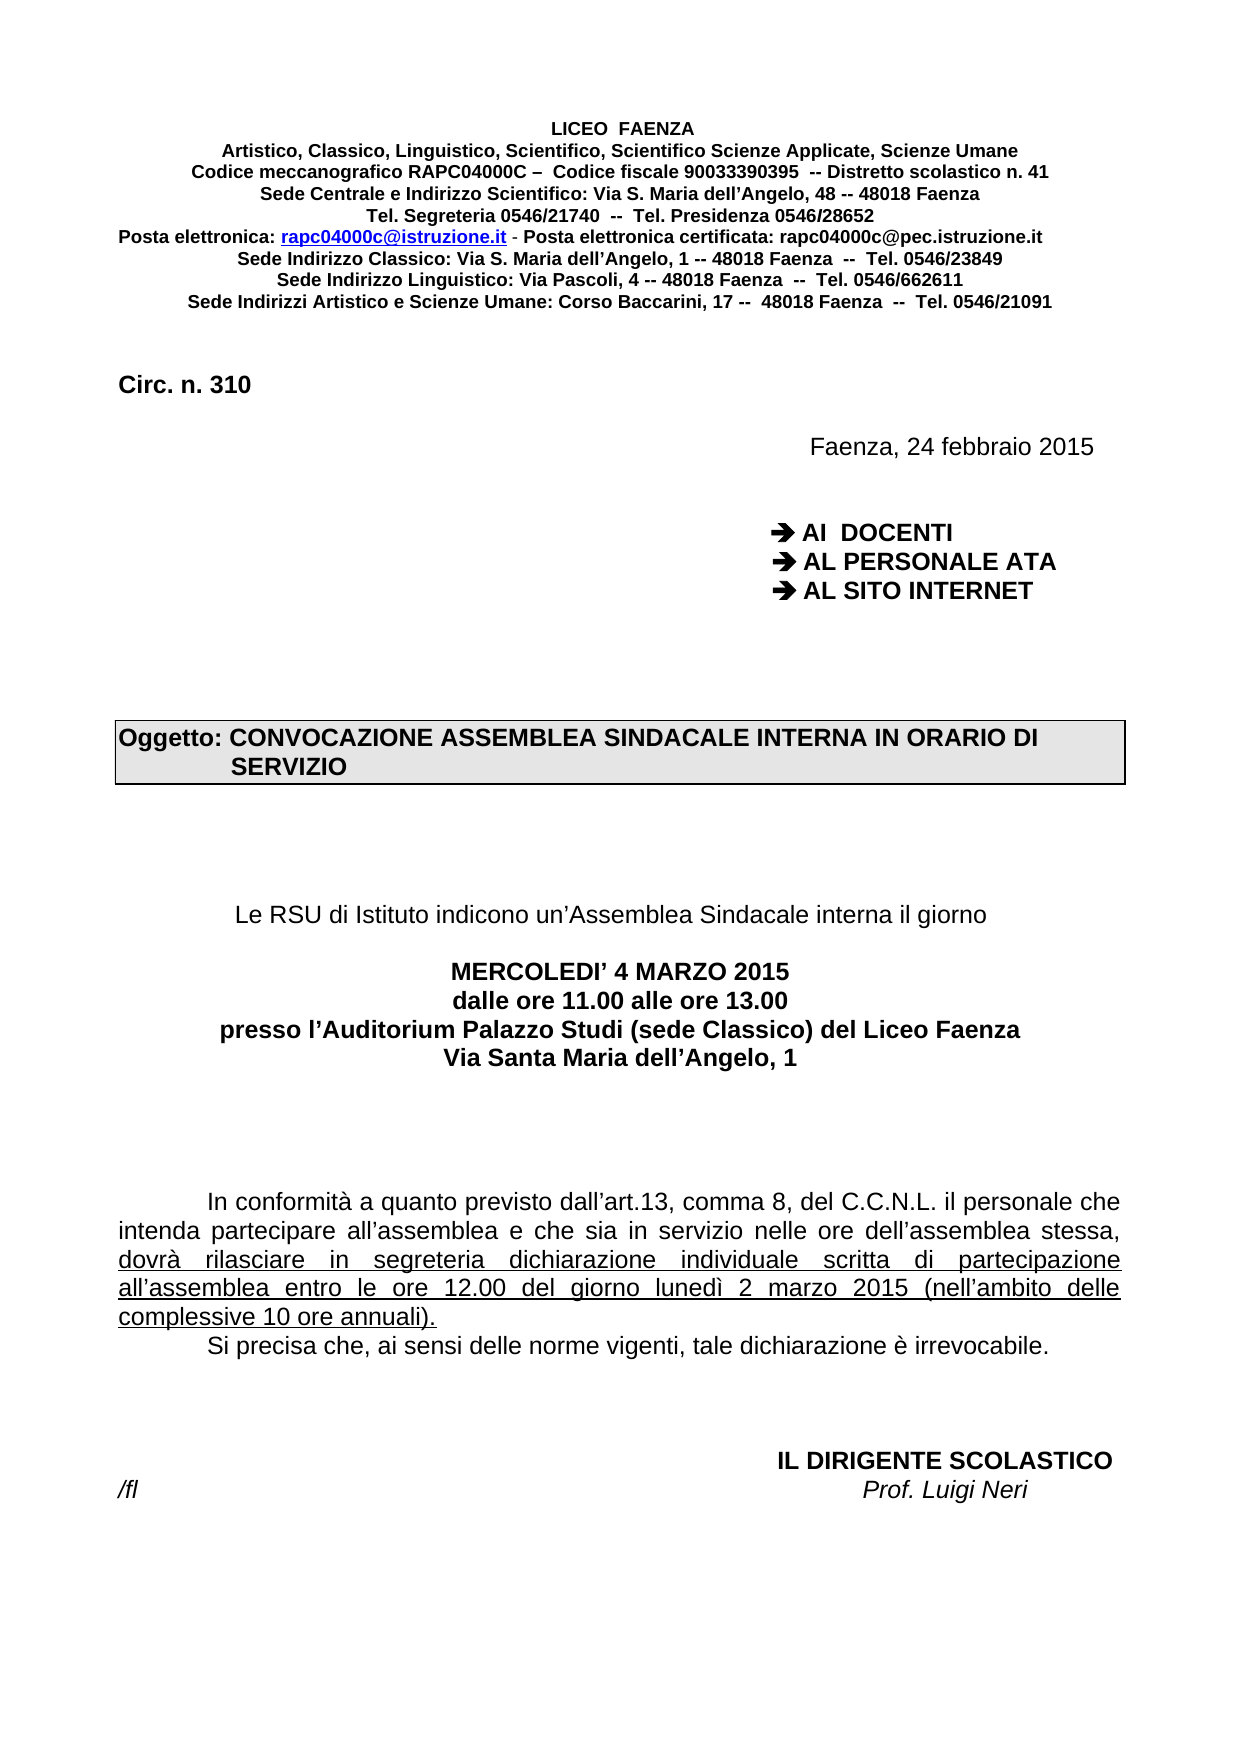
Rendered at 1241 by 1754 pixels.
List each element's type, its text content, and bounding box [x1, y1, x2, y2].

text IL DIRIGENTE SCOLASTICO [118, 1446, 1122, 1474]
text Le RSU di Istituto indicono un’Assemblea Sindacale interna il giorno [118, 899, 1122, 928]
text Circ. n. 310 [118, 370, 1122, 398]
text Sede Indirizzo Classico: Via S. Maria dell’Angelo, 1 -- 48018 Faenza -- Tel. 0546/23849 [118, 247, 1122, 269]
text In conformità a quanto previsto dall’art.13, comma 8, del C.C.N.L. il personale che intenda partecipare all’assemblea e che sia in servizio nelle ore dell’assemblea stessa, dovrà rilasciare in segreteria dichiarazione individuale scritta di partecipazione all’assemblea entro le ore 12.00 del giorno lunedì 2 marzo 2015 (nell’ambito delle complessive 10 ore annuali). [118, 1187, 1122, 1270]
text dalle ore 11.00 alle ore 13.00 [118, 986, 1122, 1014]
text LICEO FAENZA [118, 118, 1122, 140]
text AI DOCENTI [118, 518, 1122, 547]
text Via Santa Maria dell’Angelo, 1 [118, 1043, 1122, 1072]
text /fl Prof. Luigi Neri [118, 1474, 1122, 1503]
text AL SITO INTERNET [118, 576, 1122, 605]
text Sede Indirizzi Artistico e Scienze Umane: Corso Baccarini, 17 -- 48018 Faenza -- Tel. 0546/21091 [118, 291, 1122, 312]
text AL PERSONALE ATA [118, 547, 1122, 576]
text Codice meccanografico RAPC04000C – Codice fiscale 90033390395 -- Distretto scolastico n. 41 [118, 161, 1122, 183]
text Sede Centrale e Indirizzo Scientifico: Via S. Maria deIl’Angelo, 48 -- 48018 Faenza [118, 183, 1122, 204]
text Sede Indirizzo Linguistico: Via Pascoli, 4 -- 48018 Faenza -- Tel. 0546/662611 [118, 269, 1122, 291]
text MERCOLEDI’ 4 MARZO 2015 [118, 957, 1122, 986]
text In conformità a quanto previsto dall’art.13, comma 8, del C.C.N.L. il personale che intenda partecipare all’assemblea e che sia in servizio nelle ore dell’assemblea stessa, dovrà rilasciare in segreteria dichiarazione individuale scritta di partecipazione all’assemblea entro le ore 12.00 del giorno lunedì 2 marzo 2015 (nell’ambito delle complessive 10 ore annuali). [118, 1271, 1122, 1331]
text Tel. Segreteria 0546/21740 -- Tel. Presidenza 0546I28652 [118, 204, 1122, 226]
text Oggetto: CONVOCAZIONE ASSEMBLEA SINDACALE INTERNA IN ORARIO DI SERVIZIO [116, 721, 1124, 783]
text presso l’Auditorium Palazzo Studi (sede Classico) del Liceo Faenza [118, 1014, 1122, 1043]
text Si precisa che, ai sensi delle norme vigenti, tale dichiarazione è irrevocabile. [118, 1331, 1122, 1359]
text Faenza, 24 febbraio 2015 [118, 432, 1122, 461]
text Artistico, Classico, Linguistico, Scientifico, Scientifico Scienze Applicate, Scienze Umane [118, 140, 1122, 161]
text Posta elettronica: rapc04000c@istruzione.it - Posta elettronica certificata: rapc04000c@pec.istruzione.it [118, 226, 1122, 247]
